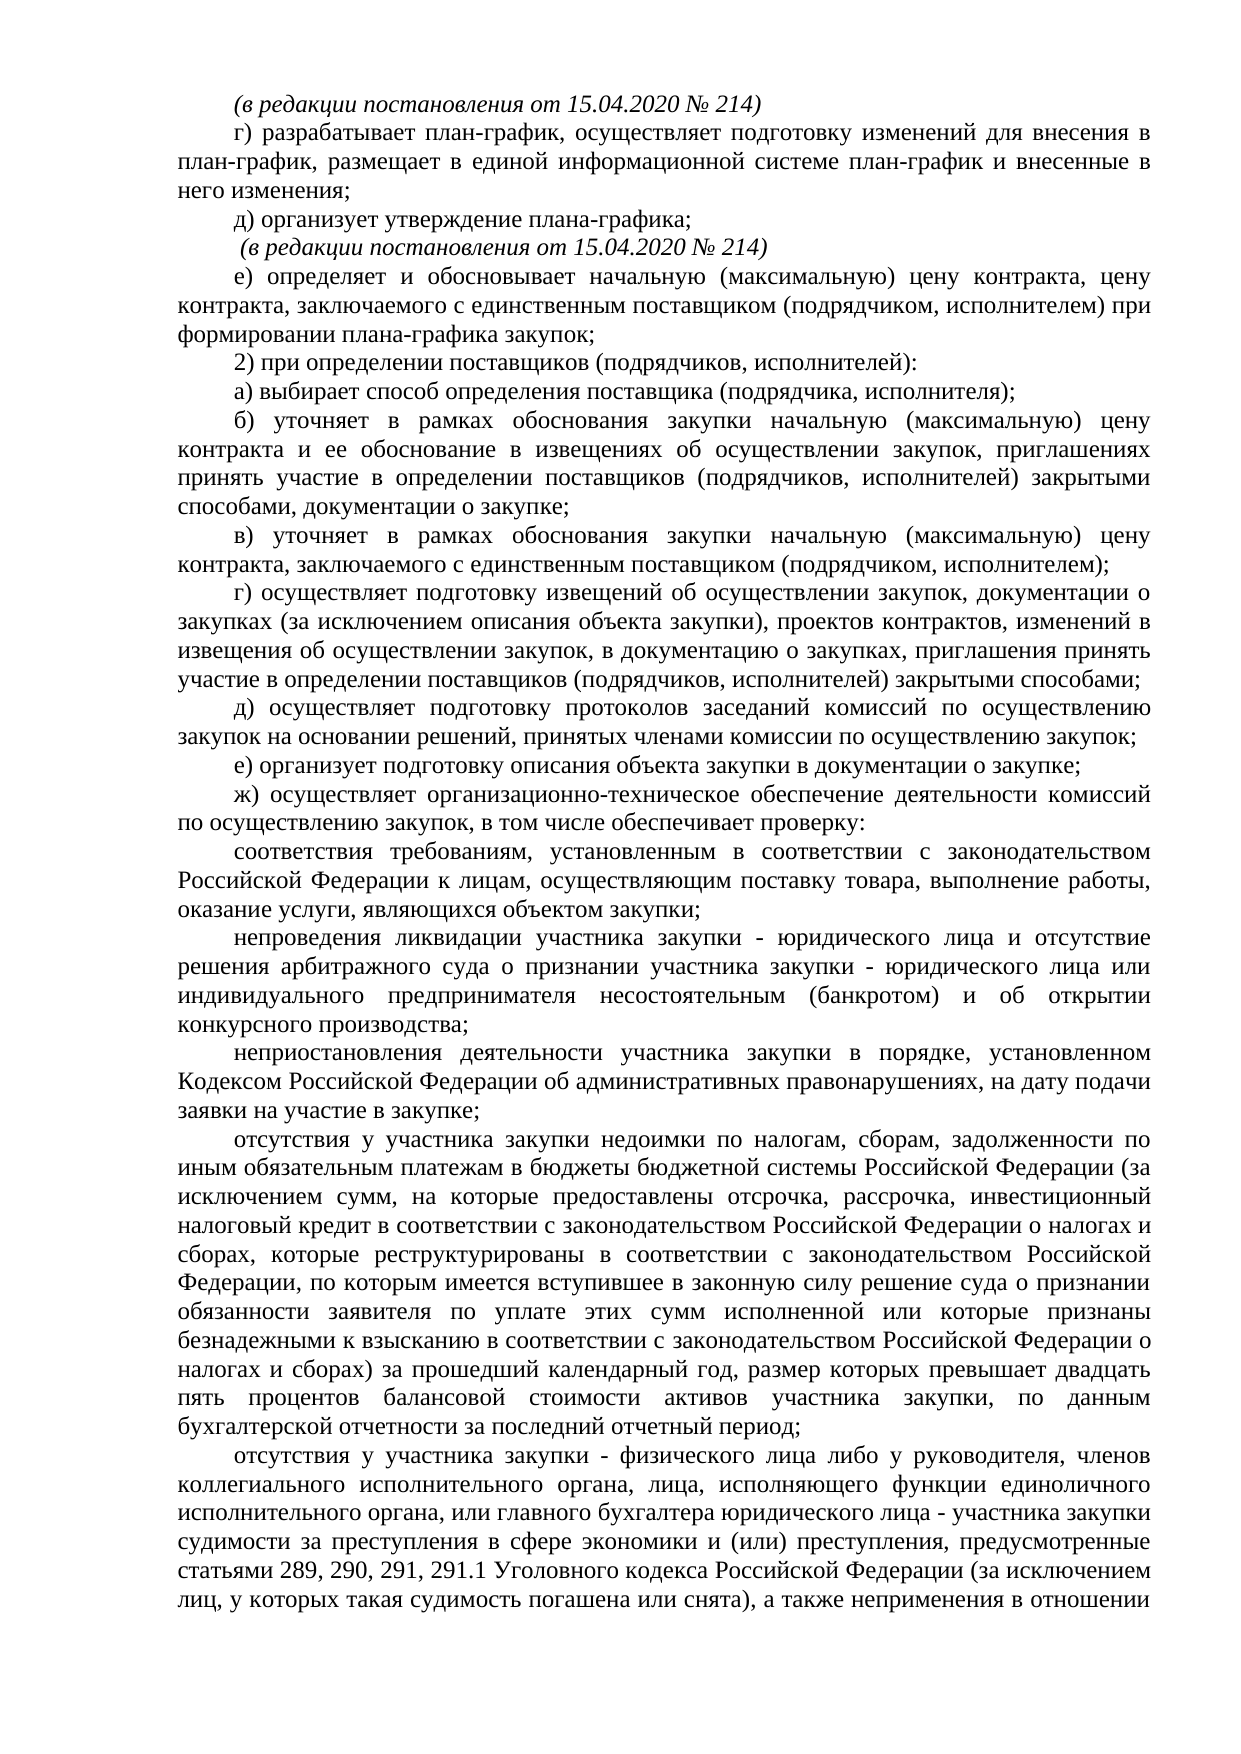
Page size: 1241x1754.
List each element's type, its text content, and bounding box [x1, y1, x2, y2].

text е) определяет и обосновывает начальную (максимальную) цену контракта, цену контракта, заключаемого с единственным поставщиком (подрядчиком, исполнителем) при формировании плана-графика закупок; [177, 261, 1152, 347]
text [177, 1440, 1152, 1612]
text в) уточняет в рамках обоснования закупки начальную (максимальную) цену контракта, заключаемого с единственным поставщиком (подрядчиком, исполнителем); [177, 520, 1152, 577]
text д) осуществляет подготовку протоколов заседаний комиссий по осуществлению закупок на основании решений, принятых членами комиссии по осуществлению закупок; [177, 692, 1152, 750]
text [177, 89, 1152, 117]
text а) выбирает способ определения поставщика (подрядчика, исполнителя); [177, 376, 1152, 405]
text б) уточняет в рамках обоснования закупки начальную (максимальную) цену контракта и ее обоснование в извещениях об осуществлении закупок, приглашениях принять участие в определении поставщиков (подрядчиков, исполнителей) закрытыми способами, документации о закупке; [177, 405, 1152, 520]
text 2) при определении поставщиков (подрядчиков, исполнителей): [177, 347, 1152, 376]
text (в редакции постановления от 15.04.2020 № 214) [177, 232, 1152, 261]
text непроведения ликвидации участника закупки - юридического лица и отсутствие решения арбитражного суда о признании участника закупки - юридического лица или индивидуального предпринимателя несостоятельным (банкротом) и об открытии конкурсного производства; [177, 922, 1152, 1037]
text ж) осуществляет организационно-техническое обеспечение деятельности комиссий по осуществлению закупок, в том числе обеспечивает проверку: [177, 779, 1152, 836]
text г) разрабатывает план-график, осуществляет подготовку изменений для внесения в план-график, размещает в единой информационной системе план-график и внесенные в него изменения; [177, 117, 1152, 204]
text соответствия требованиям, установленным в соответствии с законодательством Российской Федерации к лицам, осуществляющим поставку товара, выполнение работы, оказание услуги, являющихся объектом закупки; [177, 836, 1152, 922]
text г) осуществляет подготовку извещений об осуществлении закупок, документации о закупках (за исключением описания объекта закупки), проектов контрактов, изменений в извещения об осуществлении закупок, в документацию о закупках, приглашения принять участие в определении поставщиков (подрядчиков, исполнителей) закрытыми способами; [177, 577, 1152, 692]
text д) организует утверждение плана-графика; [177, 204, 1152, 232]
text отсутствия у участника закупки недоимки по налогам, сборам, задолженности по иным обязательным платежам в бюджеты бюджетной системы Российской Федерации (за исключением сумм, на которые предоставлены отсрочка, рассрочка, инвестиционный налоговый кредит в соответствии с законодательством Российской Федерации о налогах и сборах, которые реструктурированы в соответствии с законодательством Российской Федерации, по которым имеется вступившее в законную силу решение суда о признании обязанности заявителя по уплате этих сумм исполненной или которые признаны безнадежными к взысканию в соответствии с законодательством Российской Федерации о налогах и сборах) за прошедший календарный год, размер которых превышает двадцать пять процентов балансовой стоимости активов участника закупки, по данным бухгалтерской отчетности за последний отчетный период; [177, 1124, 1152, 1440]
text неприостановления деятельности участника закупки в порядке, установленном Кодексом Российской Федерации об административных правонарушениях, на дату подачи заявки на участие в закупке; [177, 1037, 1152, 1124]
text е) организует подготовку описания объекта закупки в документации о закупке; [177, 750, 1152, 779]
